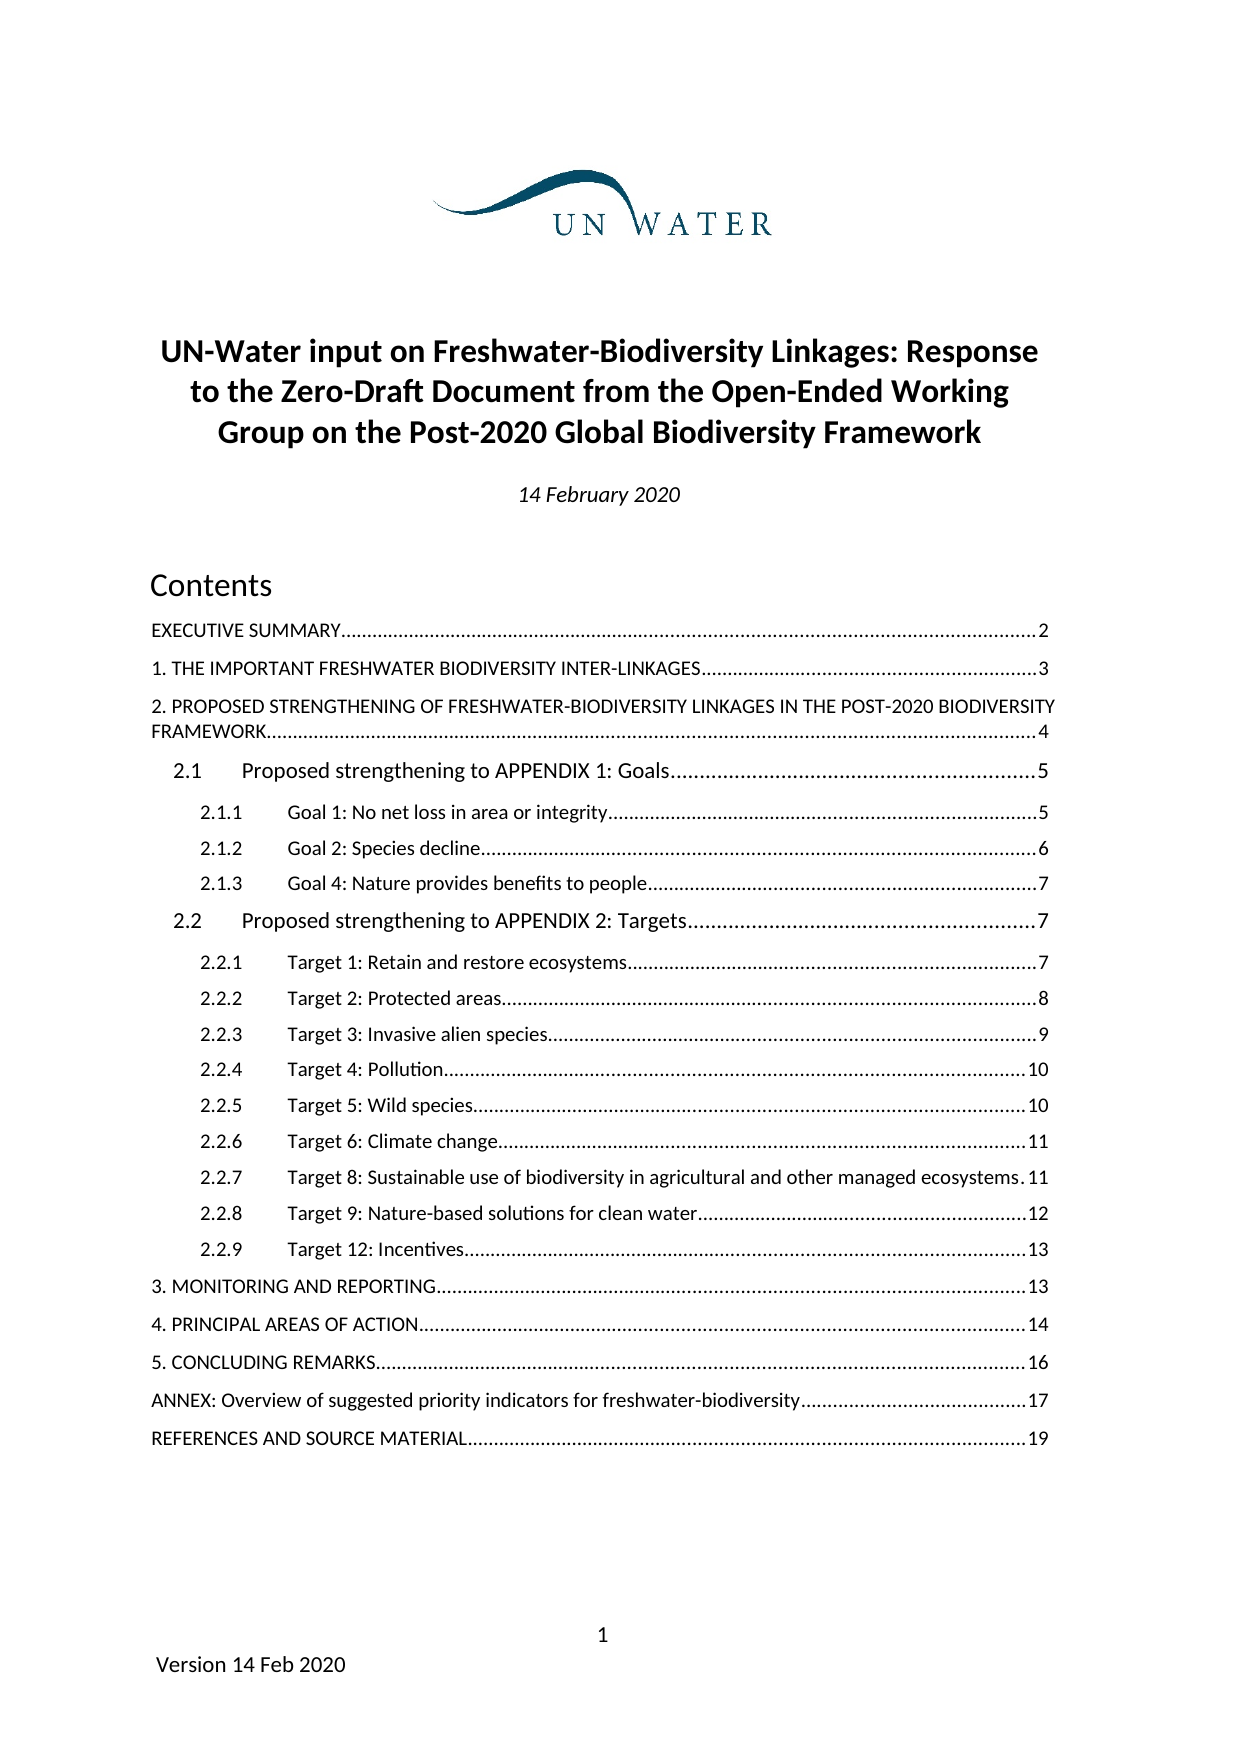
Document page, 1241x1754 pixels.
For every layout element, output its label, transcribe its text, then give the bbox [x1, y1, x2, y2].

text UN-Water input on Freshwater-Biodiversity Linkages: Response to the Zero-Draft Document from the Open-Ended Working Group on the Post-2020 Global Biodiversity Framework [150, 330, 1050, 452]
text 14 February 2020 [150, 480, 1050, 508]
picture [420, 154, 780, 249]
